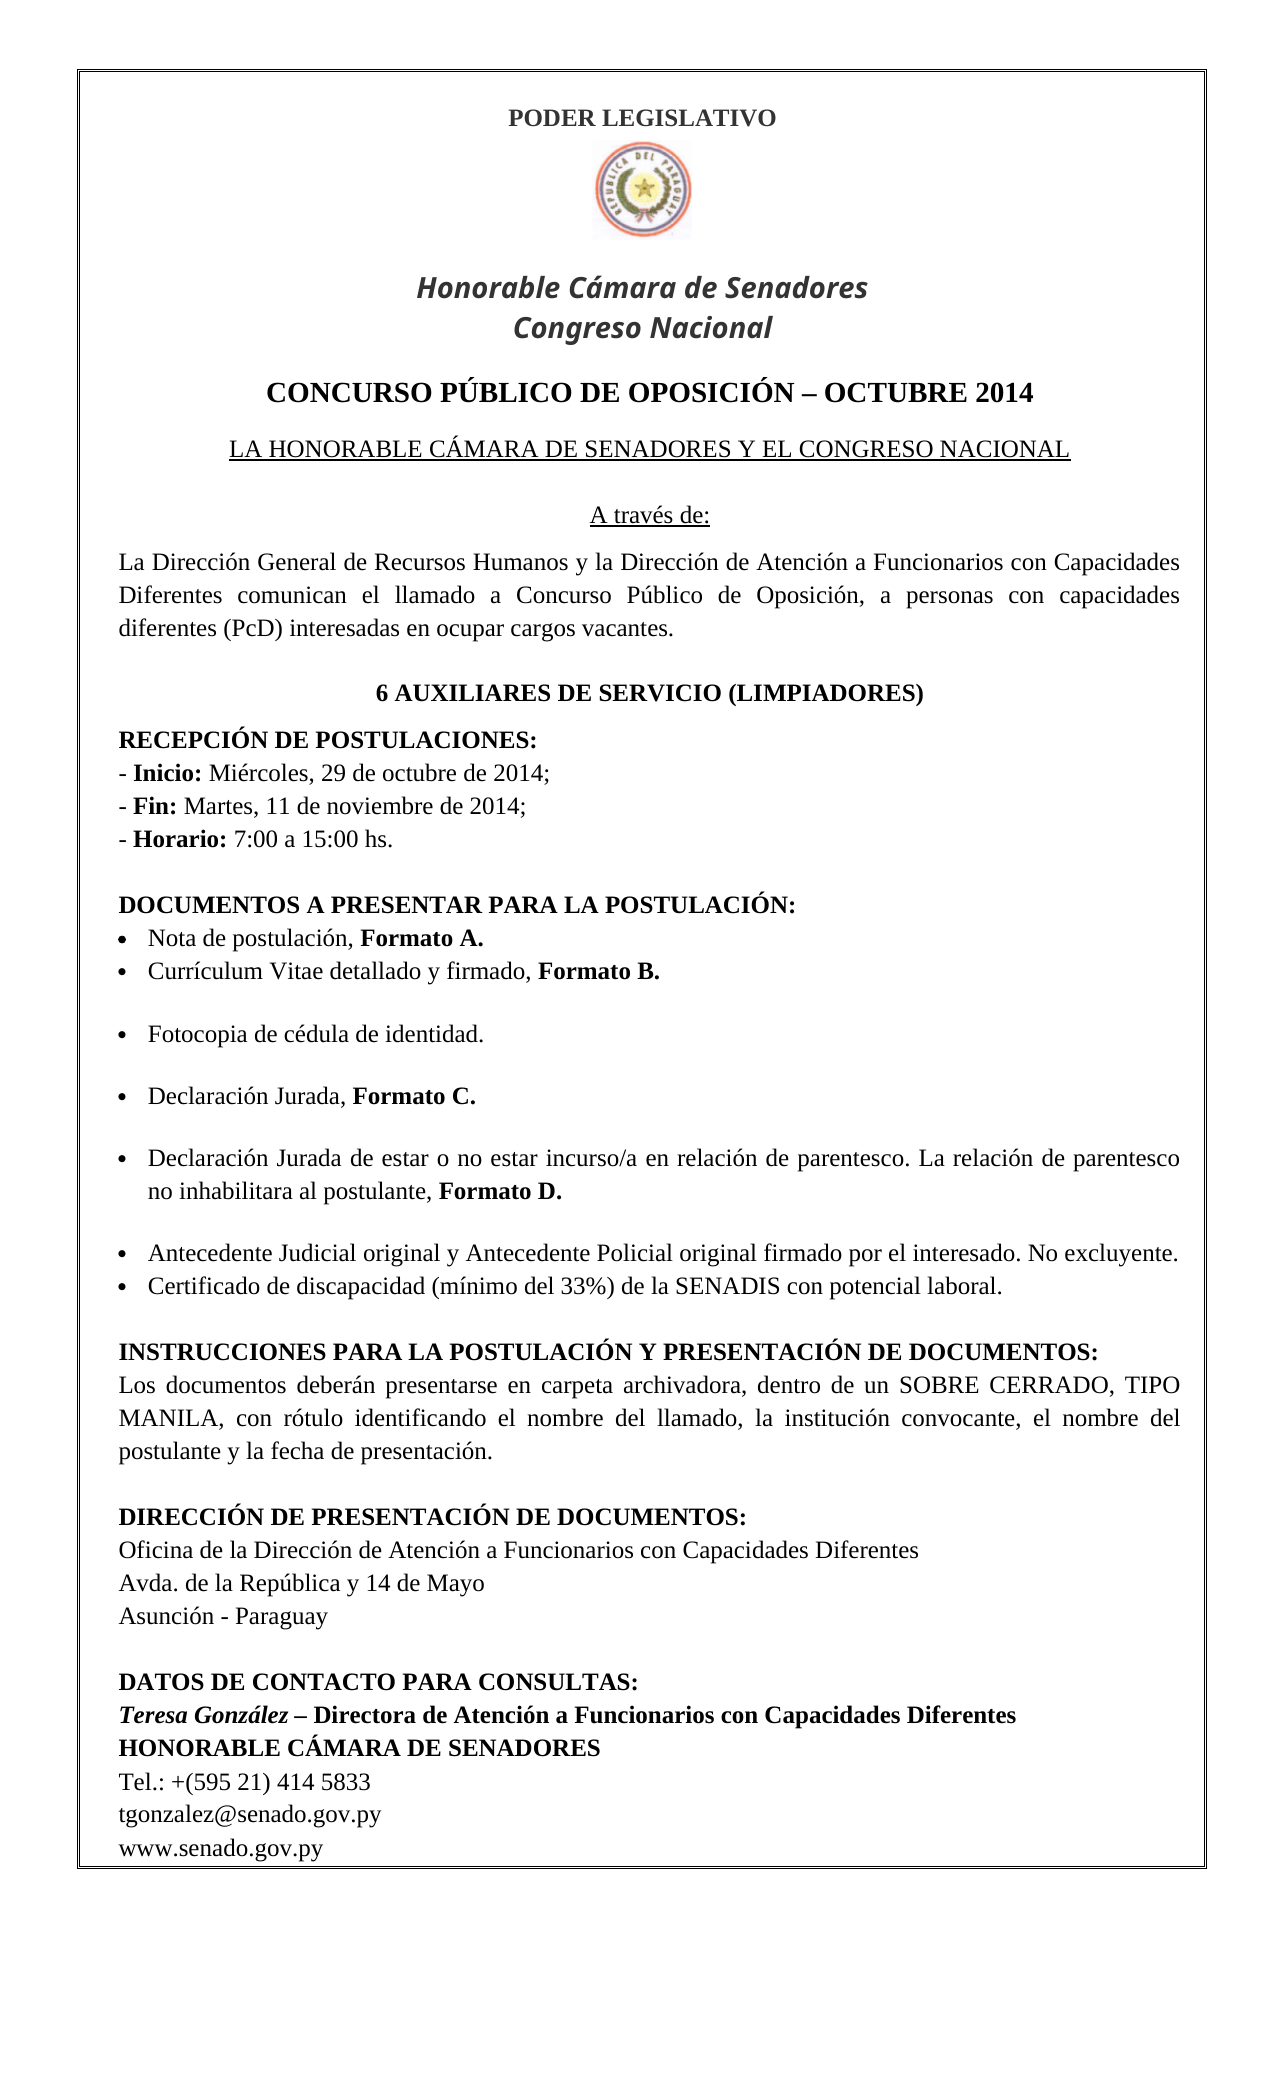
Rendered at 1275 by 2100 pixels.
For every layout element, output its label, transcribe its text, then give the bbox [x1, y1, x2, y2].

text Tel.: +(595 21) 414 5833 [118, 1767, 1181, 1795]
list Certificado de discapacidad (mínimo del 33%) de la SENADIS con potencial laboral. [118, 1271, 1181, 1300]
text Avda. de la República y 14 de Mayo [118, 1568, 1181, 1597]
text DIRECCIÓN DE PRESENTACIÓN DE DOCUMENTOS: [118, 1502, 1181, 1531]
text Oficina de la Dirección de Atención a Funcionarios con Capacidades Diferentes [118, 1535, 1181, 1564]
text Asunción - Paraguay [118, 1601, 1181, 1630]
text A través de: [118, 500, 1181, 529]
text 6 AUXILIARES DE SERVICIO (LIMPIADORES) [118, 678, 1181, 707]
text - Horario: 7:00 a 15:00 hs. [118, 824, 1181, 853]
text HONORABLE CÁMARA DE SENADORES [118, 1733, 1181, 1762]
list INSTRUCCIONES PARA LA POSTULACIÓN Y PRESENTACIÓN DE DOCUMENTOS: [118, 1337, 1181, 1366]
text LA HONORABLE CÁMARA DE SENADORES Y EL CONGRESO NACIONAL [118, 434, 1181, 463]
text RECEPCIÓN DE POSTULACIONES: [118, 725, 1181, 754]
text La Dirección General de Recursos Humanos y la Dirección de Atención a Funcionarios con Capacidades Diferentes comunican el llamado a Concurso Público de Oposición, a personas con capacidades diferentes (PcD) interesadas en ocupar cargos vacantes. [118, 547, 1181, 642]
list Currículum Vitae detallado y firmado, Formato B. [118, 956, 1181, 985]
text DOCUMENTOS A PRESENTAR PARA LA POSTULACIÓN: [118, 890, 1181, 919]
text CONCURSO PÚBLICO DE OPOSICIÓN – OCTUBRE 2014 [118, 375, 1181, 408]
text - Inicio: Miércoles, 29 de octubre de 2014; [118, 758, 1181, 787]
text DATOS DE CONTACTO PARA CONSULTAS: [118, 1667, 1181, 1696]
list Fotocopia de cédula de identidad. [118, 1019, 1181, 1047]
text Teresa González – Directora de Atención a Funcionarios con Capacidades Diferentes [118, 1701, 1181, 1729]
text www.senado.gov.py [118, 1833, 1181, 1861]
list Declaración Jurada, Formato C. [118, 1081, 1181, 1109]
text tgonzalez@senado.gov.py [118, 1799, 1181, 1828]
list Nota de postulación, Formato A. [118, 923, 1181, 952]
text - Fin: Martes, 11 de noviembre de 2014; [118, 791, 1181, 820]
text Los documentos deberán presentarse en carpeta archivadora, dentro de un SOBRE CERRADO, TIPO MANILA, con rótulo identificando el nombre del llamado, la institución convocante, el nombre del postulante y la fecha de presentación. [118, 1370, 1181, 1465]
list Antecedente Judicial original y Antecedente Policial original firmado por el interesado. No excluyente. [118, 1238, 1181, 1267]
list Declaración Jurada de estar o no estar incurso/a en relación de parentesco. La relación de parentesco no inhabilitara al postulante, Formato D. [118, 1143, 1181, 1205]
